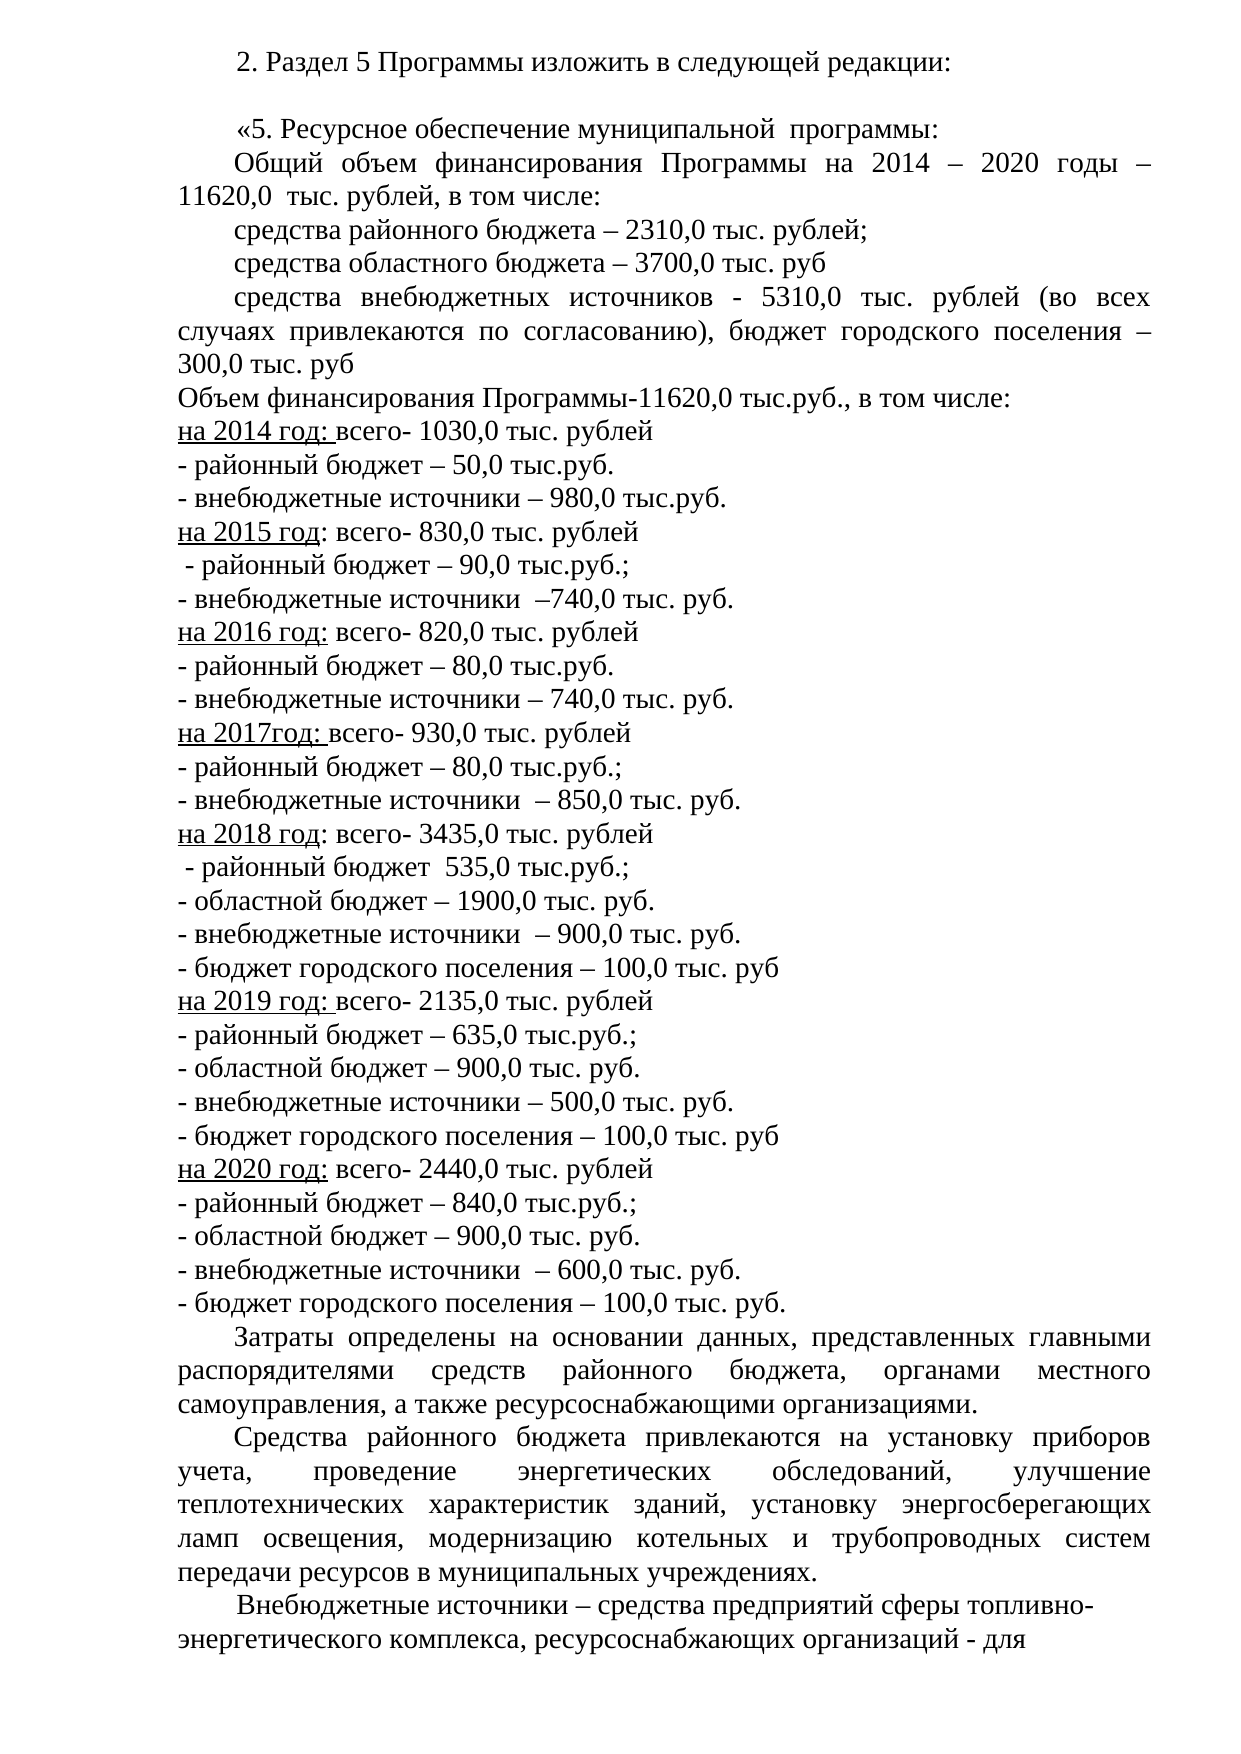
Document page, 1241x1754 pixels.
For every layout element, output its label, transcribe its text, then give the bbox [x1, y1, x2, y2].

text средства областного бюджета – 3700,0 тыс. руб [177, 246, 1152, 279]
text - областной бюджет – 900,0 тыс. руб. [177, 1051, 1152, 1084]
text Объем финансирования Программы-11620,0 тыс.руб., в том числе: [177, 380, 1152, 413]
text - районный бюджет – 50,0 тыс.руб. [177, 447, 1152, 480]
text средства внебюджетных источников - 5310,0 тыс. рублей (во всех случаях привлекаются по согласованию), бюджет городского поселения – 300,0 тыс. руб [177, 279, 1152, 380]
text - областной бюджет – 1900,0 тыс. руб. [177, 883, 1152, 916]
text - бюджет городского поселения – 100,0 тыс. руб [177, 950, 1152, 983]
text на 2015 год: всего- 830,0 тыс. рублей [177, 514, 1152, 547]
text - областной бюджет – 900,0 тыс. руб. [177, 1218, 1152, 1252]
text - внебюджетные источники – 900,0 тыс. руб. [177, 916, 1152, 950]
text - внебюджетные источники – 500,0 тыс. руб. [177, 1084, 1152, 1118]
text - районный бюджет – 840,0 тыс.руб.; [177, 1185, 1152, 1218]
text - районный бюджет – 80,0 тыс.руб. [177, 648, 1152, 682]
text 2. Раздел 5 Программы изложить в следующей редакции: [236, 44, 1152, 78]
text на 2014 год: всего- 1030,0 тыс. рублей [177, 413, 1152, 447]
text на 2018 год: всего- 3435,0 тыс. рублей [177, 816, 1152, 849]
text - бюджет городского поселения – 100,0 тыс. руб. [177, 1285, 1152, 1319]
text на 2020 год: всего- 2440,0 тыс. рублей [177, 1151, 1152, 1185]
text - внебюджетные источники – 740,0 тыс. руб. [177, 682, 1152, 715]
text - районный бюджет 535,0 тыс.руб.; [177, 849, 1152, 883]
text - бюджет городского поселения – 100,0 тыс. руб [177, 1118, 1152, 1151]
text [177, 1587, 1152, 1654]
text «5. Ресурсное обеспечение муниципальной программы: [177, 111, 1152, 145]
text - районный бюджет – 90,0 тыс.руб.; [177, 547, 1152, 581]
text на 2016 год: всего- 820,0 тыс. рублей [177, 614, 1152, 648]
text на 2019 год: всего- 2135,0 тыс. рублей [177, 983, 1152, 1017]
text на 2017год: всего- 930,0 тыс. рублей [177, 715, 1152, 749]
text - районный бюджет – 635,0 тыс.руб.; [177, 1017, 1152, 1051]
text - внебюджетные источники – 600,0 тыс. руб. [177, 1252, 1152, 1285]
text Затраты определены на основании данных, представленных главными распорядителями средств районного бюджета, органами местного самоуправления, а также ресурсоснабжающими организациями. [177, 1319, 1152, 1419]
text - внебюджетные источники –740,0 тыс. руб. [177, 581, 1152, 614]
text - внебюджетные источники – 850,0 тыс. руб. [177, 782, 1152, 816]
text Общий объем финансирования Программы на 2014 – 2020 годы – 11620,0 тыс. рублей, в том числе: [177, 145, 1152, 212]
text Средства районного бюджета привлекаются на установку приборов учета, проведение энергетических обследований, улучшение теплотехнических характеристик зданий, установку энергосберегающих ламп освещения, модернизацию котельных и трубопроводных систем передачи ресурсов в муниципальных учреждениях. [177, 1419, 1152, 1587]
text средства районного бюджета – 2310,0 тыс. рублей; [177, 212, 1152, 246]
text - внебюджетные источники – 980,0 тыс.руб. [177, 480, 1152, 514]
text - районный бюджет – 80,0 тыс.руб.; [177, 749, 1152, 782]
